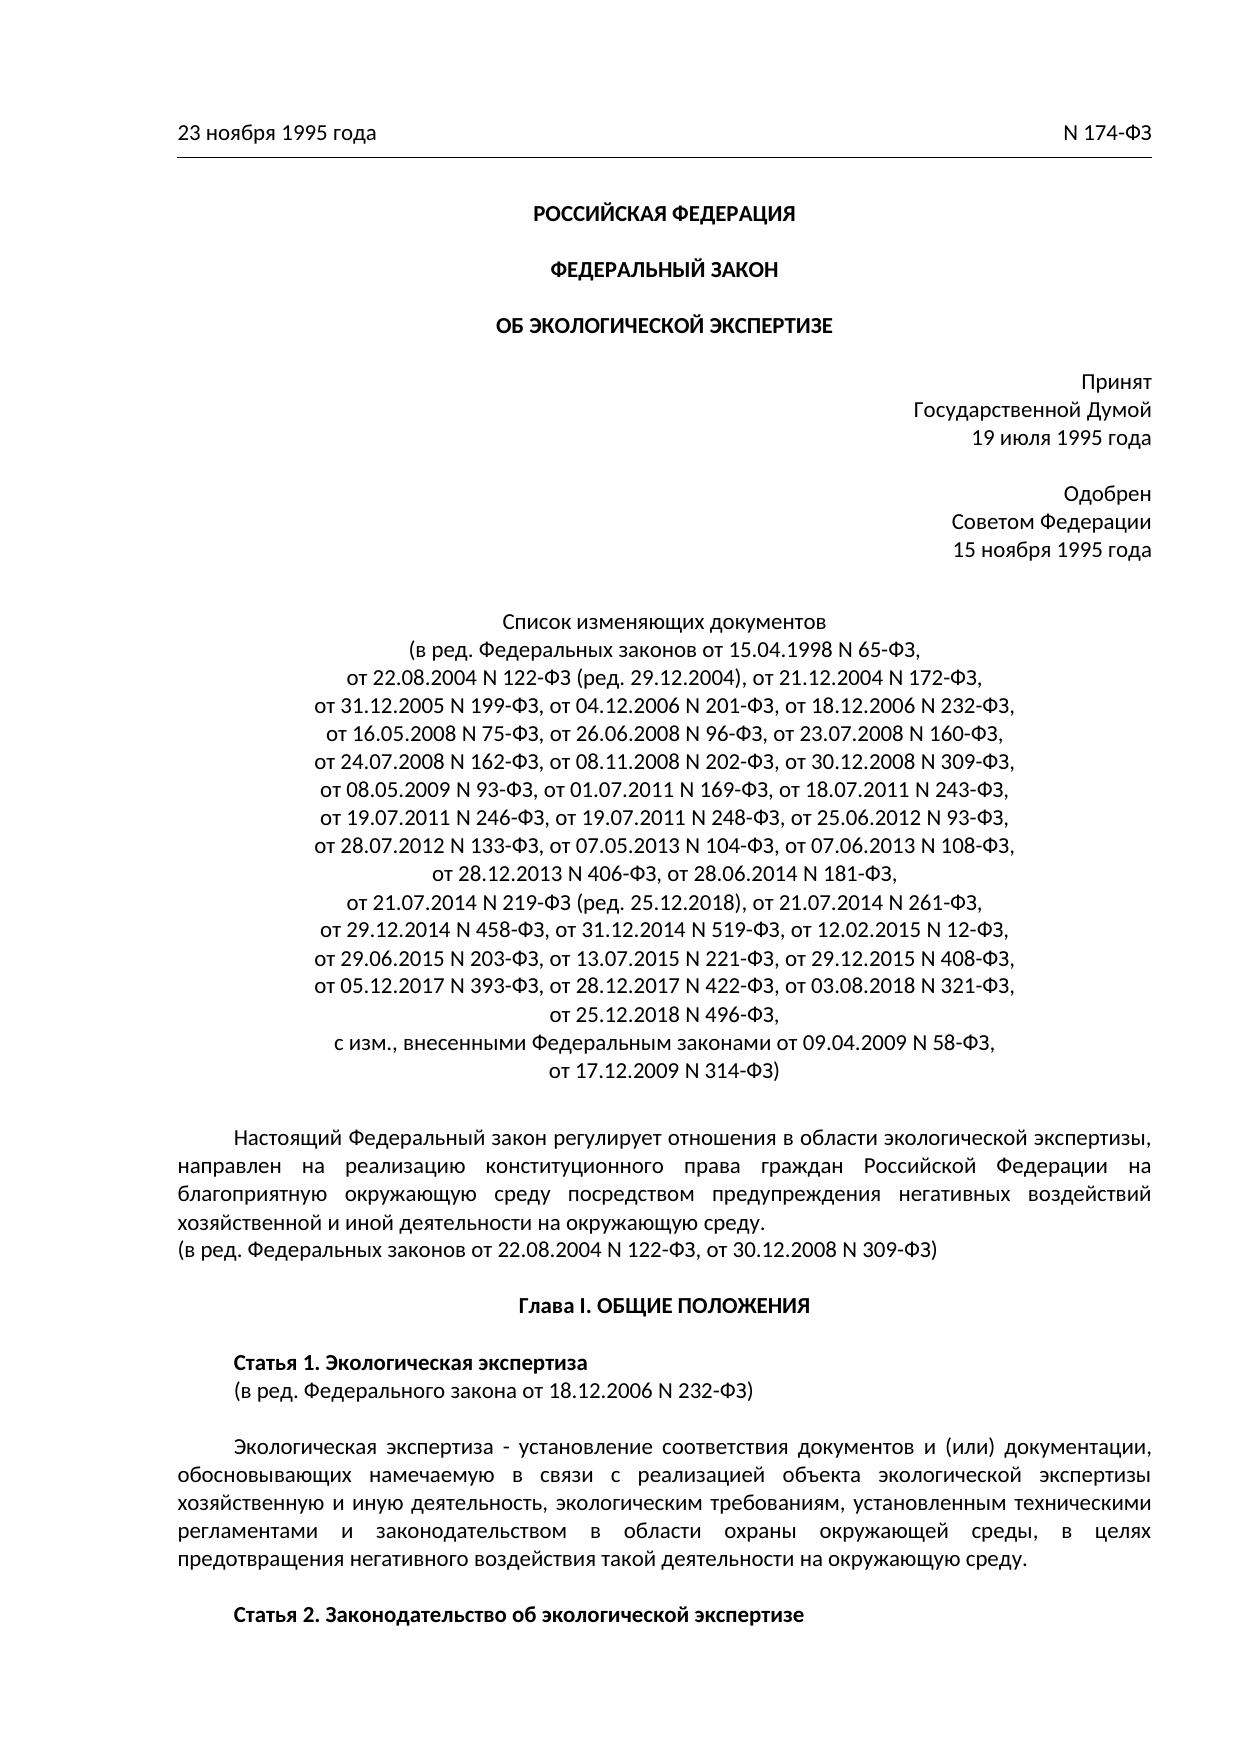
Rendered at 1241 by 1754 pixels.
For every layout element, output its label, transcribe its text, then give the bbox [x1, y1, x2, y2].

title ОБ ЭКОЛОГИЧЕСКОЙ ЭКСПЕРТИЗЕ [177, 311, 1152, 339]
table_header N 174-ФЗ [664, 118, 1152, 146]
text (в ред. Федерального закона от 18.12.2006 N 232-ФЗ) [177, 1376, 1152, 1404]
title Глава I. ОБЩИЕ ПОЛОЖЕНИЯ [177, 1292, 1152, 1320]
text Советом Федерации [177, 507, 1152, 535]
text Принят [177, 367, 1152, 395]
title Статья 1. Экологическая экспертиза [177, 1348, 1152, 1376]
text 15 ноября 1995 года [177, 535, 1152, 563]
text Настоящий Федеральный закон регулирует отношения в области экологической экспертизы, направлен на реализацию конституционного права граждан Российской Федерации на благоприятную окружающую среду посредством предупреждения негативных воздействий хозяйственной и иной деятельности на окружающую среду. [177, 1123, 1152, 1236]
title ФЕДЕРАЛЬНЫЙ ЗАКОН [177, 255, 1152, 283]
text Экологическая экспертиза - установление соответствия документов и (или) документации, обосновывающих намечаемую в связи с реализацией объекта экологической экспертизы хозяйственную и иную деятельность, экологическим требованиям, установленным техническими регламентами и законодательством в области охраны окружающей среды, в целях предотвращения негативного воздействия такой деятельности на окружающую среду. [177, 1432, 1152, 1572]
table_header Список изменяющих документов (в ред. Федеральных законов от 15.04.1998 N 65-ФЗ, от 22.08.2004 N 122-ФЗ (ред. 29.12.2004), от 21.12.2004 N 172-ФЗ, от 31.12.2005 N 199-ФЗ, от 04.12.2006 N 201-ФЗ, от 18.12.2006 N 232-ФЗ, от 16.05.2008 N 75-ФЗ, от 26.06.2008 N 96-ФЗ, от 23.07.2008 N 160-ФЗ, от 24.07.2008 N 162-ФЗ, от 08.11.2008 N 202-ФЗ, от 30.12.2008 N 309-ФЗ, от 08.05.2009 N 93-ФЗ, от 01.07.2011 N 169-ФЗ, от 18.07.2011 N 243-ФЗ, от 19.07.2011 N 246-ФЗ, от 19.07.2011 N 248-ФЗ, от 25.06.2012 N 93-ФЗ, от 28.07.2012 N 133-ФЗ, от 07.05.2013 N 104-ФЗ, от 07.06.2013 N 108-ФЗ, от 28.12.2013 N 406-ФЗ, от 28.06.2014 N 181-ФЗ, от 21.07.2014 N 219-ФЗ (ред. 25.12.2018), от 21.07.2014 N 261-ФЗ, от 29.12.2014 N 458-ФЗ, от 31.12.2014 N 519-ФЗ, от 12.02.2015 N 12-ФЗ, от 29.06.2015 N 203-ФЗ, от 13.07.2015 N 221-ФЗ, от 29.12.2015 N 408-ФЗ, от 05.12.2017 N 393-ФЗ, от 28.12.2017 N 422-ФЗ, от 03.08.2018 N 321-ФЗ, от 25.12.2018 N 496-ФЗ, с изм., внесенными Федеральным законами от 09.04.2009 N 58-ФЗ, от 17.12.2009 N 314-ФЗ) [177, 596, 1152, 1096]
title РОССИЙСКАЯ ФЕДЕРАЦИЯ [177, 199, 1152, 227]
title Статья 2. Законодательство об экологической экспертизе [177, 1600, 1152, 1628]
text 19 июля 1995 года [177, 423, 1152, 451]
text (в ред. Федеральных законов от 22.08.2004 N 122-ФЗ, от 30.12.2008 N 309-ФЗ) [177, 1236, 1152, 1264]
text Государственной Думой [177, 395, 1152, 423]
text Одобрен [177, 479, 1152, 507]
table_header 23 ноября 1995 года [177, 118, 664, 146]
